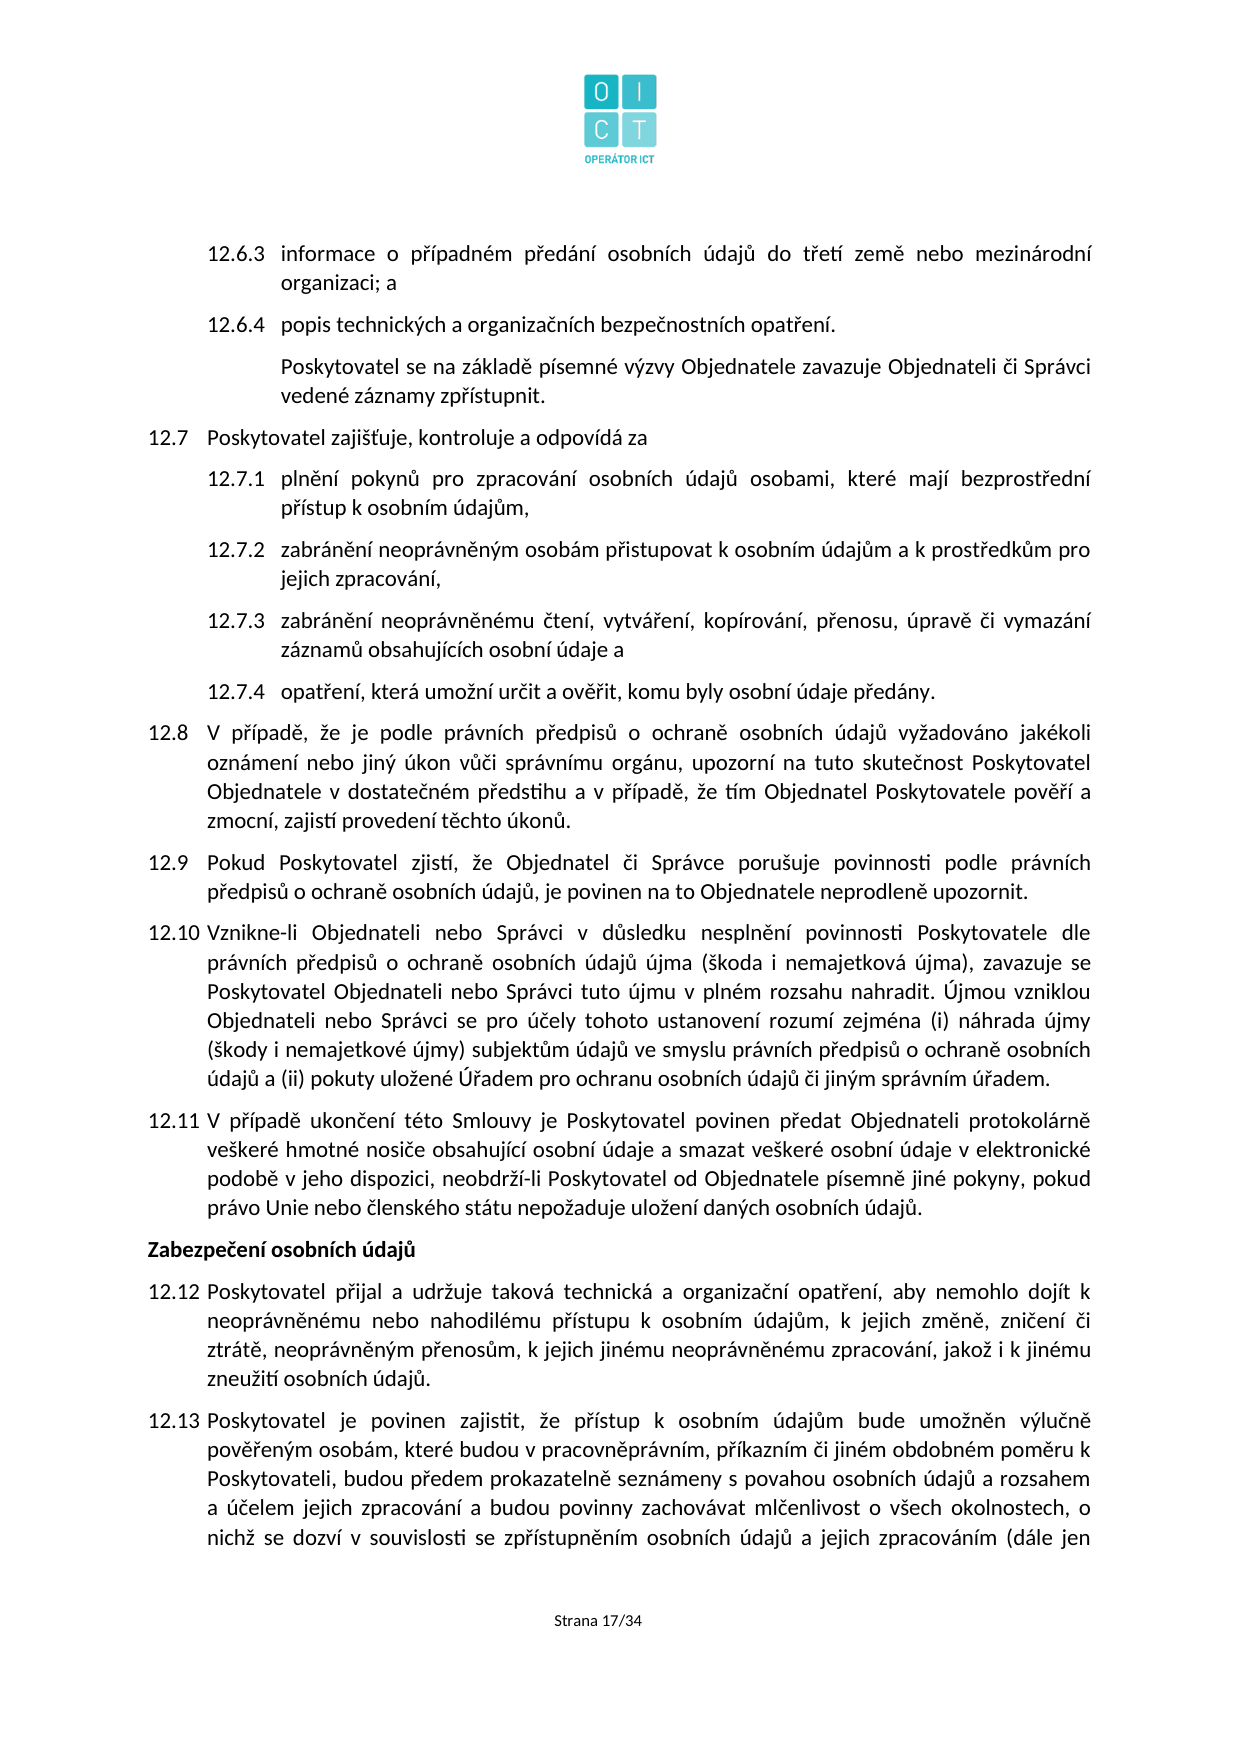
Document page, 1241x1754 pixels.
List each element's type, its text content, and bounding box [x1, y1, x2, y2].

list Zabezpečení osobních údajů [148, 1234, 1092, 1263]
list informace o případném předání osobních údajů do třetí země nebo mezinárodní organizaci; a [207, 238, 1092, 297]
text Poskytovatel přijal a udržuje taková technická a organizační opatření, aby nemohlo dojít k neoprávněnému nebo nahodilému přístupu k osobním údajům, k jejich změně, zničení či ztrátě, neoprávněným přenosům, k jejich jinému neoprávněnému zpracování, jakož i k jinému zneužití osobních údajů. [148, 1276, 1092, 1392]
text V případě, že je podle právních předpisů o ochraně osobních údajů vyžadováno jakékoli oznámení nebo jiný úkon vůči správnímu orgánu, upozorní na tuto skutečnost Poskytovatel Objednatele v dostatečném předstihu a v případě, že tím Objednatel Poskytovatele pověří a zmocní, zajistí provedení těchto úkonů. [148, 717, 1092, 834]
list plnění pokynů pro zpracování osobních údajů osobami, které mají bezprostřední přístup k osobním údajům, [207, 463, 1092, 522]
text V případě ukončení této Smlouvy je Poskytovatel povinen předat Objednateli protokolárně veškeré hmotné nosiče obsahující osobní údaje a smazat veškeré osobní údaje v elektronické podobě v jeho dispozici, neobdrží-li Poskytovatel od Objednatele písemně jiné pokyny, pokud právo Unie nebo členského státu nepožaduje uložení daných osobních údajů. [148, 1105, 1092, 1222]
text Vznikne-li Objednateli nebo Správci v důsledku nesplnění povinnosti Poskytovatele dle právních předpisů o ochraně osobních údajů újma (škoda i nemajetková újma), zavazuje se Poskytovatel Objednateli nebo Správci tuto újmu v plném rozsahu nahradit. Újmou vzniklou Objednateli nebo Správci se pro účely tohoto ustanovení rozumí zejména (i) náhrada újmy (škody i nemajetkové újmy) subjektům údajů ve smyslu právních předpisů o ochraně osobních údajů a (ii) pokuty uložené Úřadem pro ochranu osobních údajů či jiným správním úřadem. [148, 917, 1092, 1092]
list popis technických a organizačních bezpečnostních opatření. [207, 309, 1092, 338]
list Poskytovatel se na základě písemné výzvy Objednatele zavazuje Objednateli či Správci vedené záznamy zpřístupnit. [281, 351, 1092, 409]
text Poskytovatel zajišťuje, kontroluje a odpovídá za [148, 422, 1092, 451]
list opatření, která umožní určit a ověřit, komu byly osobní údaje předány. [207, 676, 1092, 705]
text Pokud Poskytovatel zjistí, že Objednatel či Správce porušuje povinnosti podle právních předpisů o ochraně osobních údajů, je povinen na to Objednatele neprodleně upozornit. [148, 847, 1092, 905]
list zabránění neoprávněnému čtení, vytváření, kopírování, přenosu, úpravě či vymazání záznamů obsahujících osobní údaje a [207, 605, 1092, 663]
list zabránění neoprávněným osobám přistupovat k osobním údajům a k prostředkům pro jejich zpracování, [207, 534, 1092, 592]
picture [575, 73, 665, 164]
